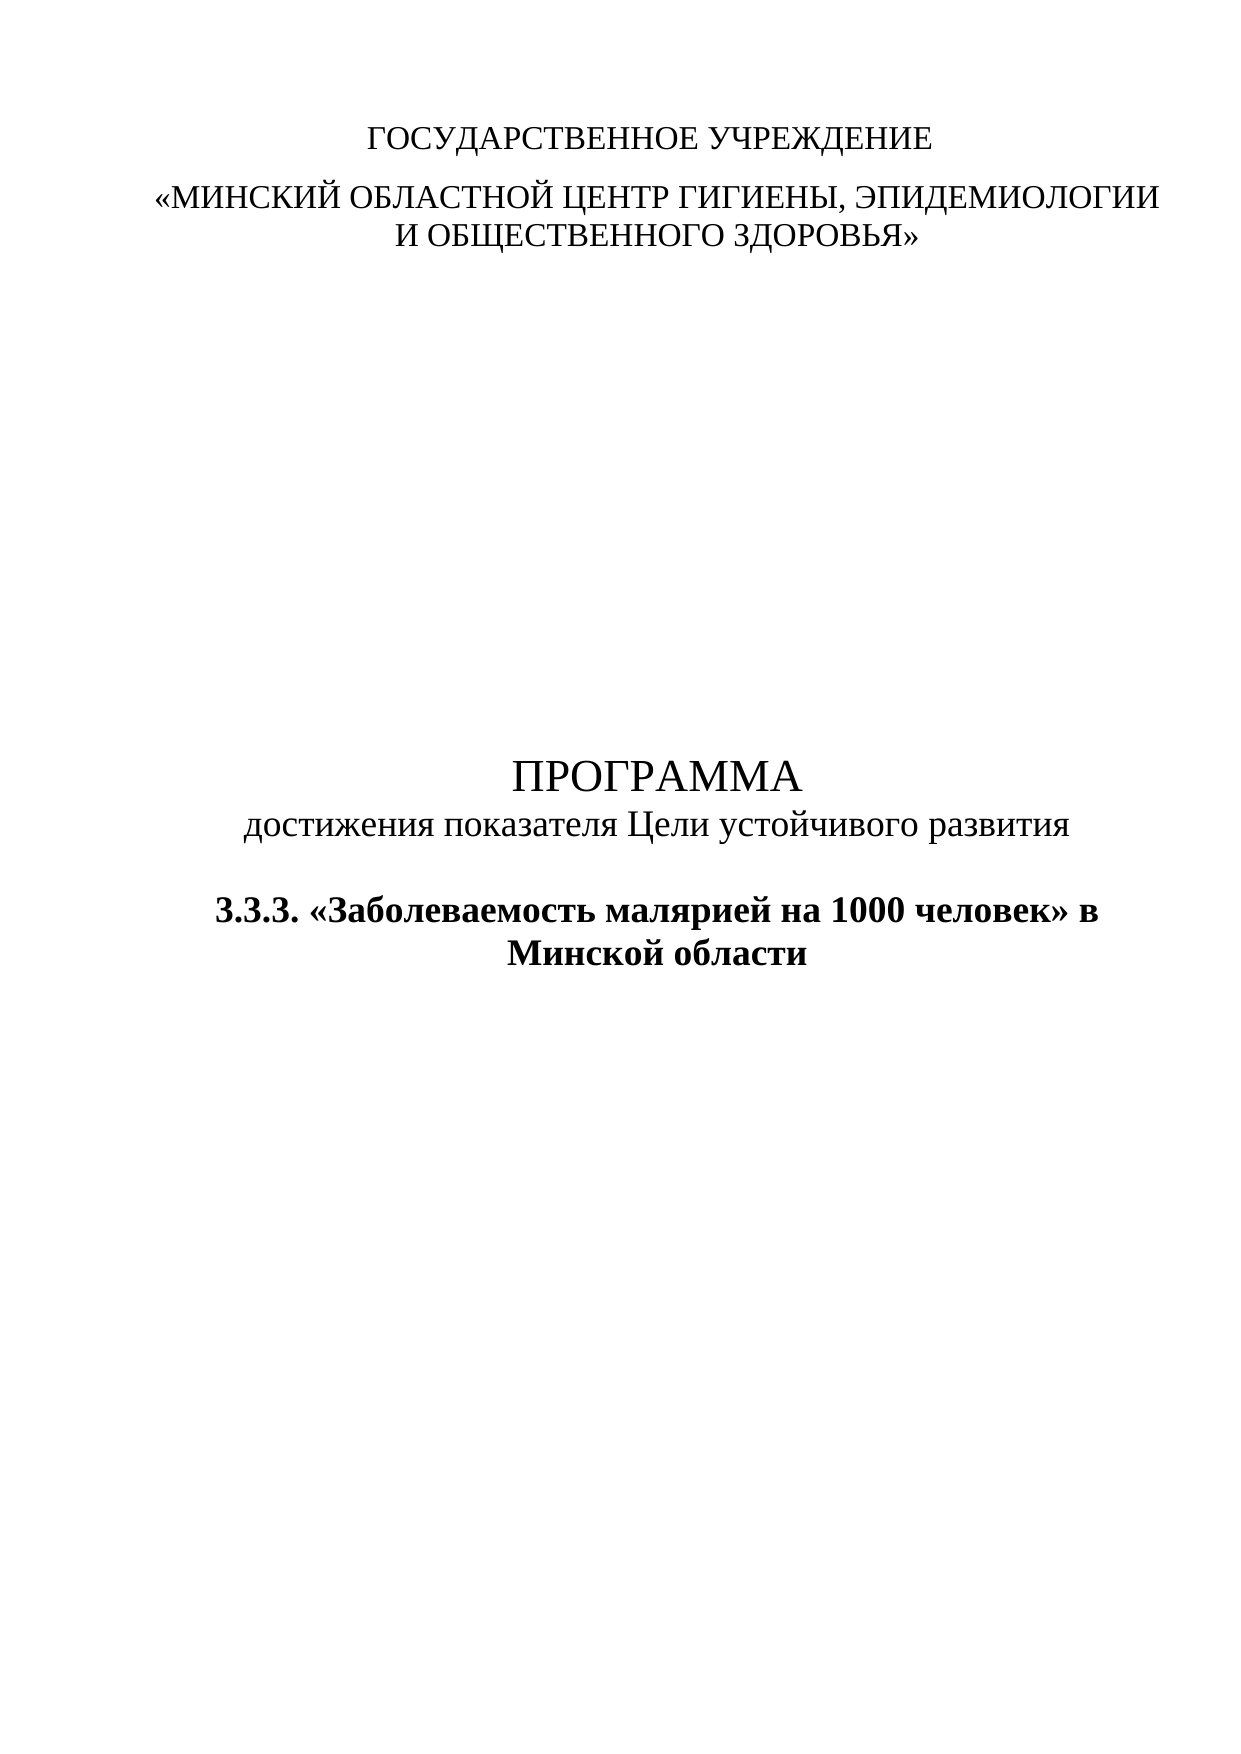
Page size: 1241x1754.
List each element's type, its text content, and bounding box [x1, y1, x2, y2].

text ПРОГРАММА [148, 749, 1167, 801]
text 3.3.3. «Заболеваемость малярией на 1000 человек» в Минской области [148, 888, 1167, 974]
text ГОСУДАРСТВЕННОЕ УЧРЕЖДЕНИЕ [118, 118, 1167, 156]
text «МИНСКИЙ ОБЛАСТНОЙ ЦЕНТР ГИГИЕНЫ, ЭПИДЕМИОЛОГИИ И ОБЩЕСТВЕННОГО ЗДОРОВЬЯ» [148, 177, 1167, 254]
text достижения показателя Цели устойчивого развития [148, 801, 1167, 844]
